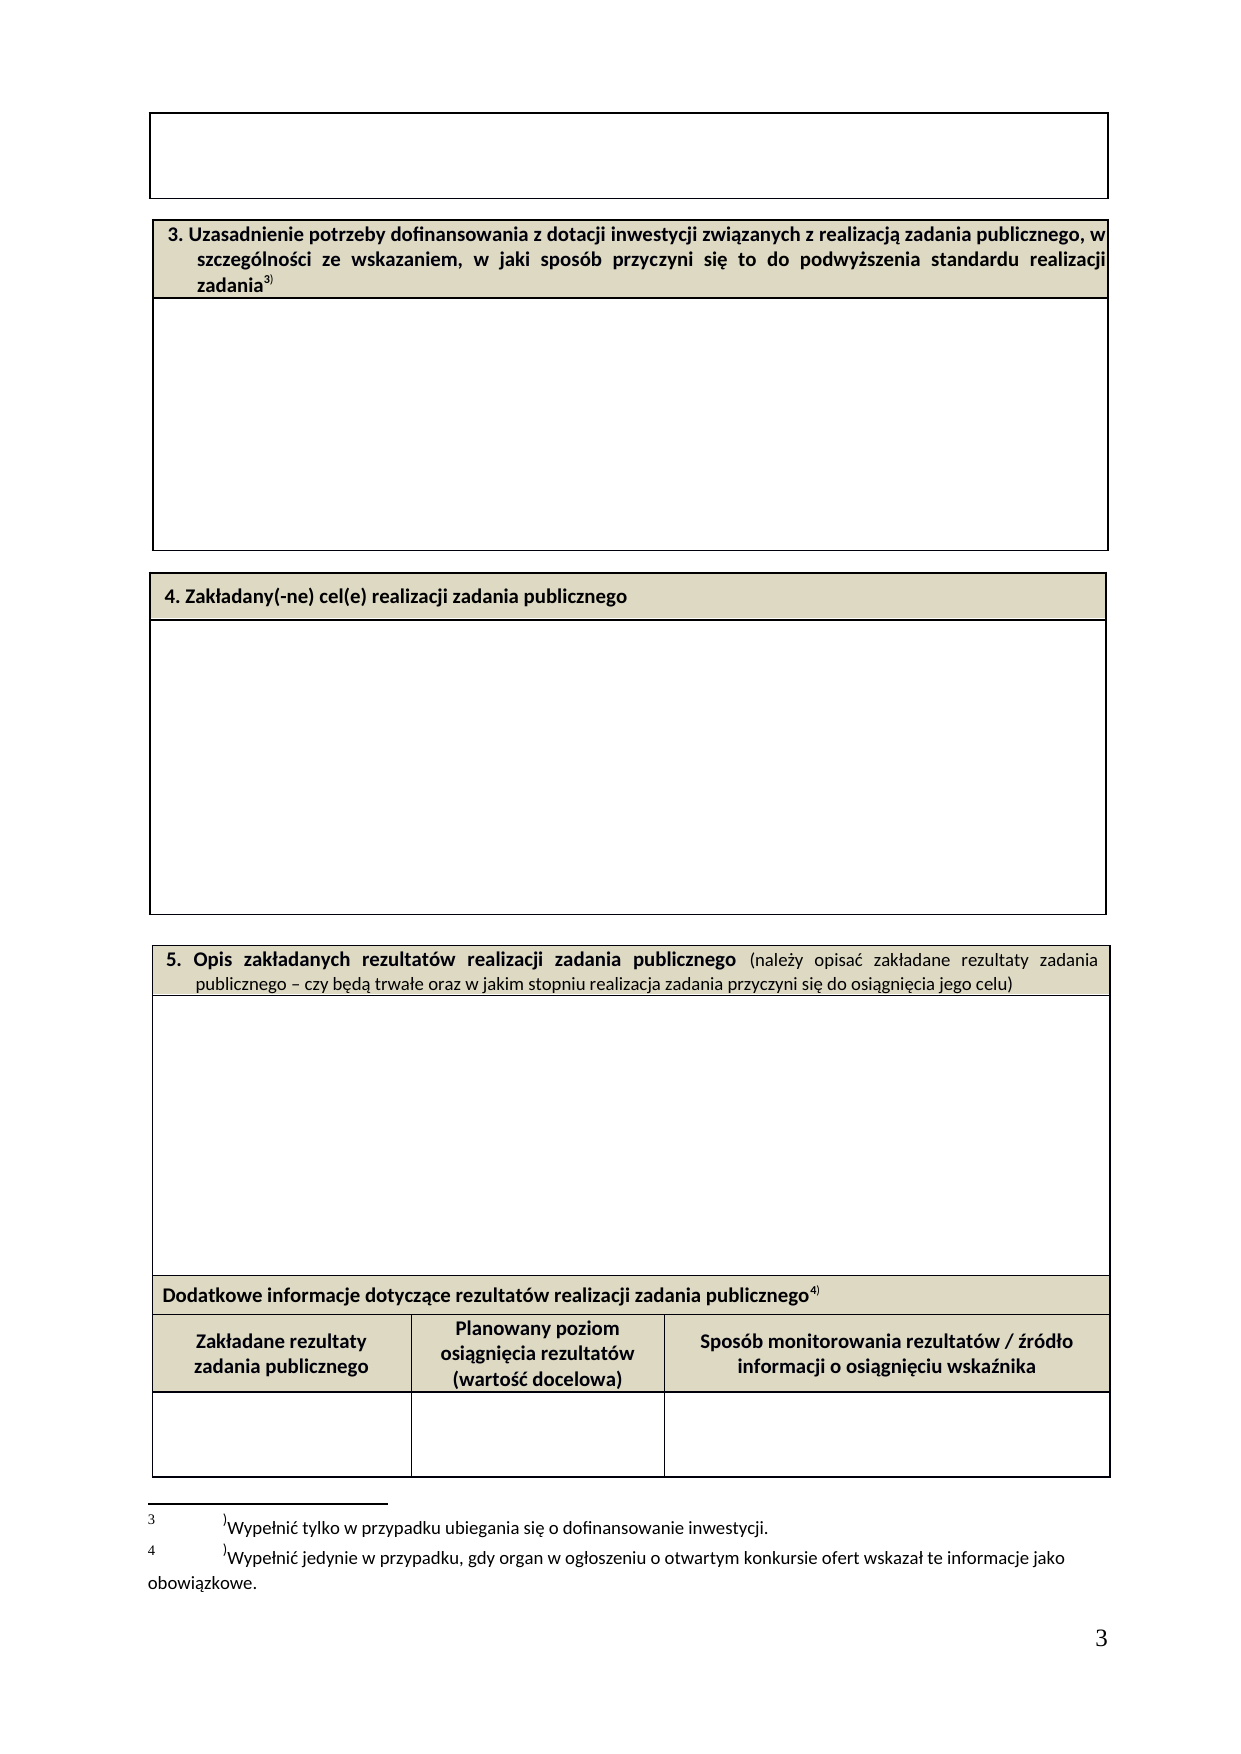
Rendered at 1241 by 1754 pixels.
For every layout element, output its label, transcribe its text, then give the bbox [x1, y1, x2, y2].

table_cell [153, 1393, 411, 1476]
table_cell [151, 621, 1105, 914]
table_cell Dodatkowe informacje dotyczące rezultatów realizacji zadania publicznego) [153, 1276, 1109, 1314]
table_cell [665, 1393, 1109, 1476]
table_header 4. Zakładany(-ne) cel(e) realizacji zadania publicznego [151, 574, 1105, 618]
table_cell Zakładane rezultaty zadania publicznego [153, 1315, 411, 1391]
table_cell [153, 996, 1109, 1275]
table_cell [154, 299, 1107, 550]
table_cell Sposób monitorowania rezultatów / źródło informacji o osiągnięciu wskaźnika [665, 1315, 1109, 1391]
table_cell [412, 1393, 664, 1476]
table_header 5. Opis zakładanych rezultatów realizacji zadania publicznego (należy opisać zakładane rezultaty zadania publicznego – czy będą trwałe oraz w jakim stopniu realizacja zadania przyczyni się do osiągnięcia jego celu) [153, 946, 1109, 994]
table_cell Planowany poziom osiągnięcia rezultatów (wartość docelowa) [412, 1315, 664, 1391]
table_cell [151, 114, 1107, 197]
table_header 3. Uzasadnienie potrzeby dofinansowania z dotacji inwestycji związanych z realizacją zadania publicznego, w szczególności ze wskazaniem, w jaki sposób przyczyni się to do podwyższenia standardu realizacji zadania) [154, 221, 1107, 297]
